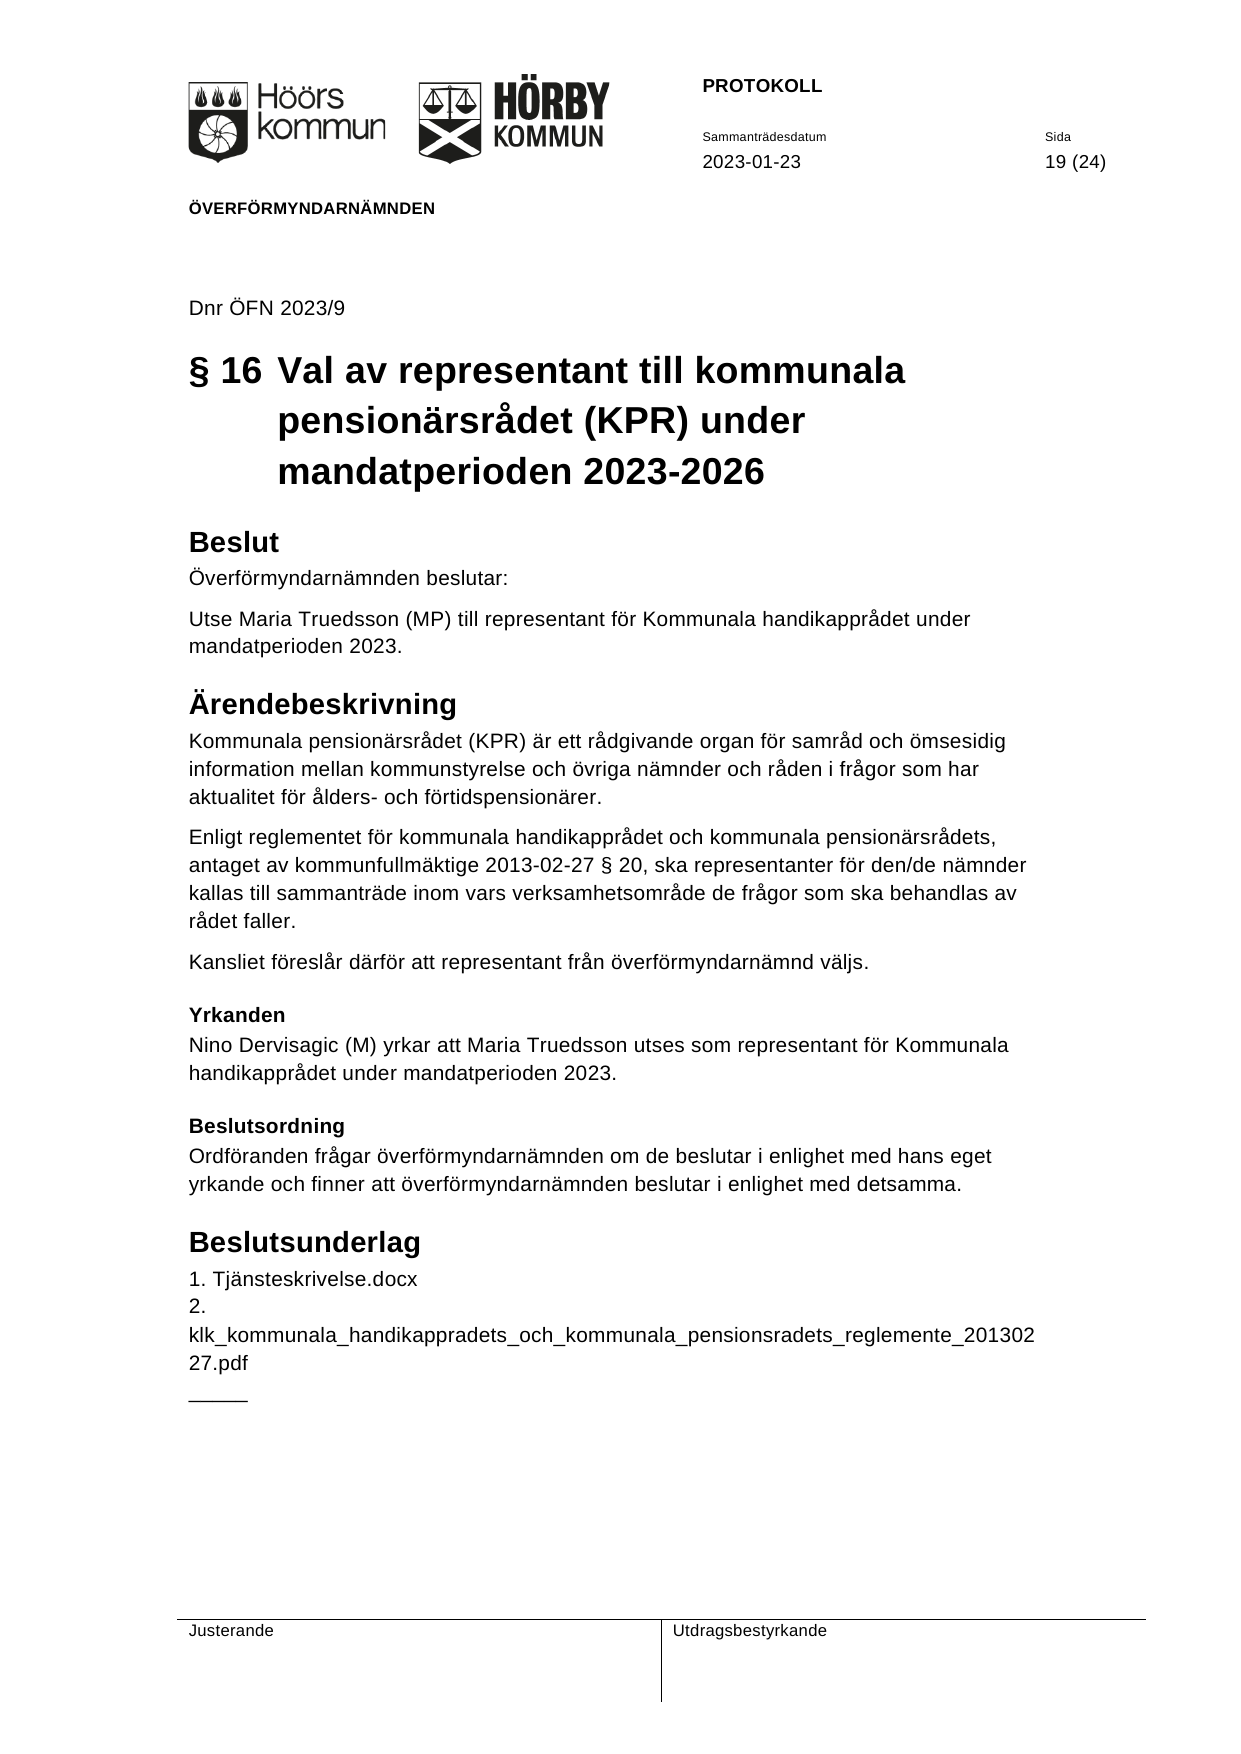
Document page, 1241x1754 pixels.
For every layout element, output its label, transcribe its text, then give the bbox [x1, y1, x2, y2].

picture [418, 74, 610, 164]
table_header Dnr ÖFN 2023/9 § 16 Val av representant till kommunala pensionärsrådet (KPR) under mandatperioden 2023-2026 Beslut Överförmyndarnämnden beslutar: Utse Maria Truedsson (MP) till representant för Kommunala handikapprådet under mandatperioden 2023. Ärendebeskrivning Kommunala pensionärsrådet (KPR) är ett rådgivande organ för samråd och ömsesidig information mellan kommunstyrelse och övriga nämnder och råden i frågor som har aktualitet för ålders- och förtidspensionärer. Enligt reglementet för kommunala handikapprådet och kommunala pensionärsrådets, antaget av kommunfullmäktige 2013-02-27 § 20, ska representanter för den/de nämnder kallas till sammanträde inom vars verksamhetsområde de frågor som ska behandlas av rådet faller. Kansliet föreslår därför att representant från överförmyndarnämnd väljs. Yrkanden Nino Dervisagic (M) yrkar att Maria Truedsson utses som representant för Kommunala handikapprådet under mandatperioden 2023. Beslutsordning Ordföranden frågar överförmyndarnämnden om de beslutar i enlighet med hans eget yrkande och finner att överförmyndarnämnden beslutar i enlighet med detsamma. Beslutsunderlag 1. Tjänsteskrivelse.docx 2. klk_kommunala_handikappradets_och_kommunala_pensionsradets_reglemente_20130227.pdf _____ [177, 295, 1057, 1419]
picture [188, 82, 386, 163]
